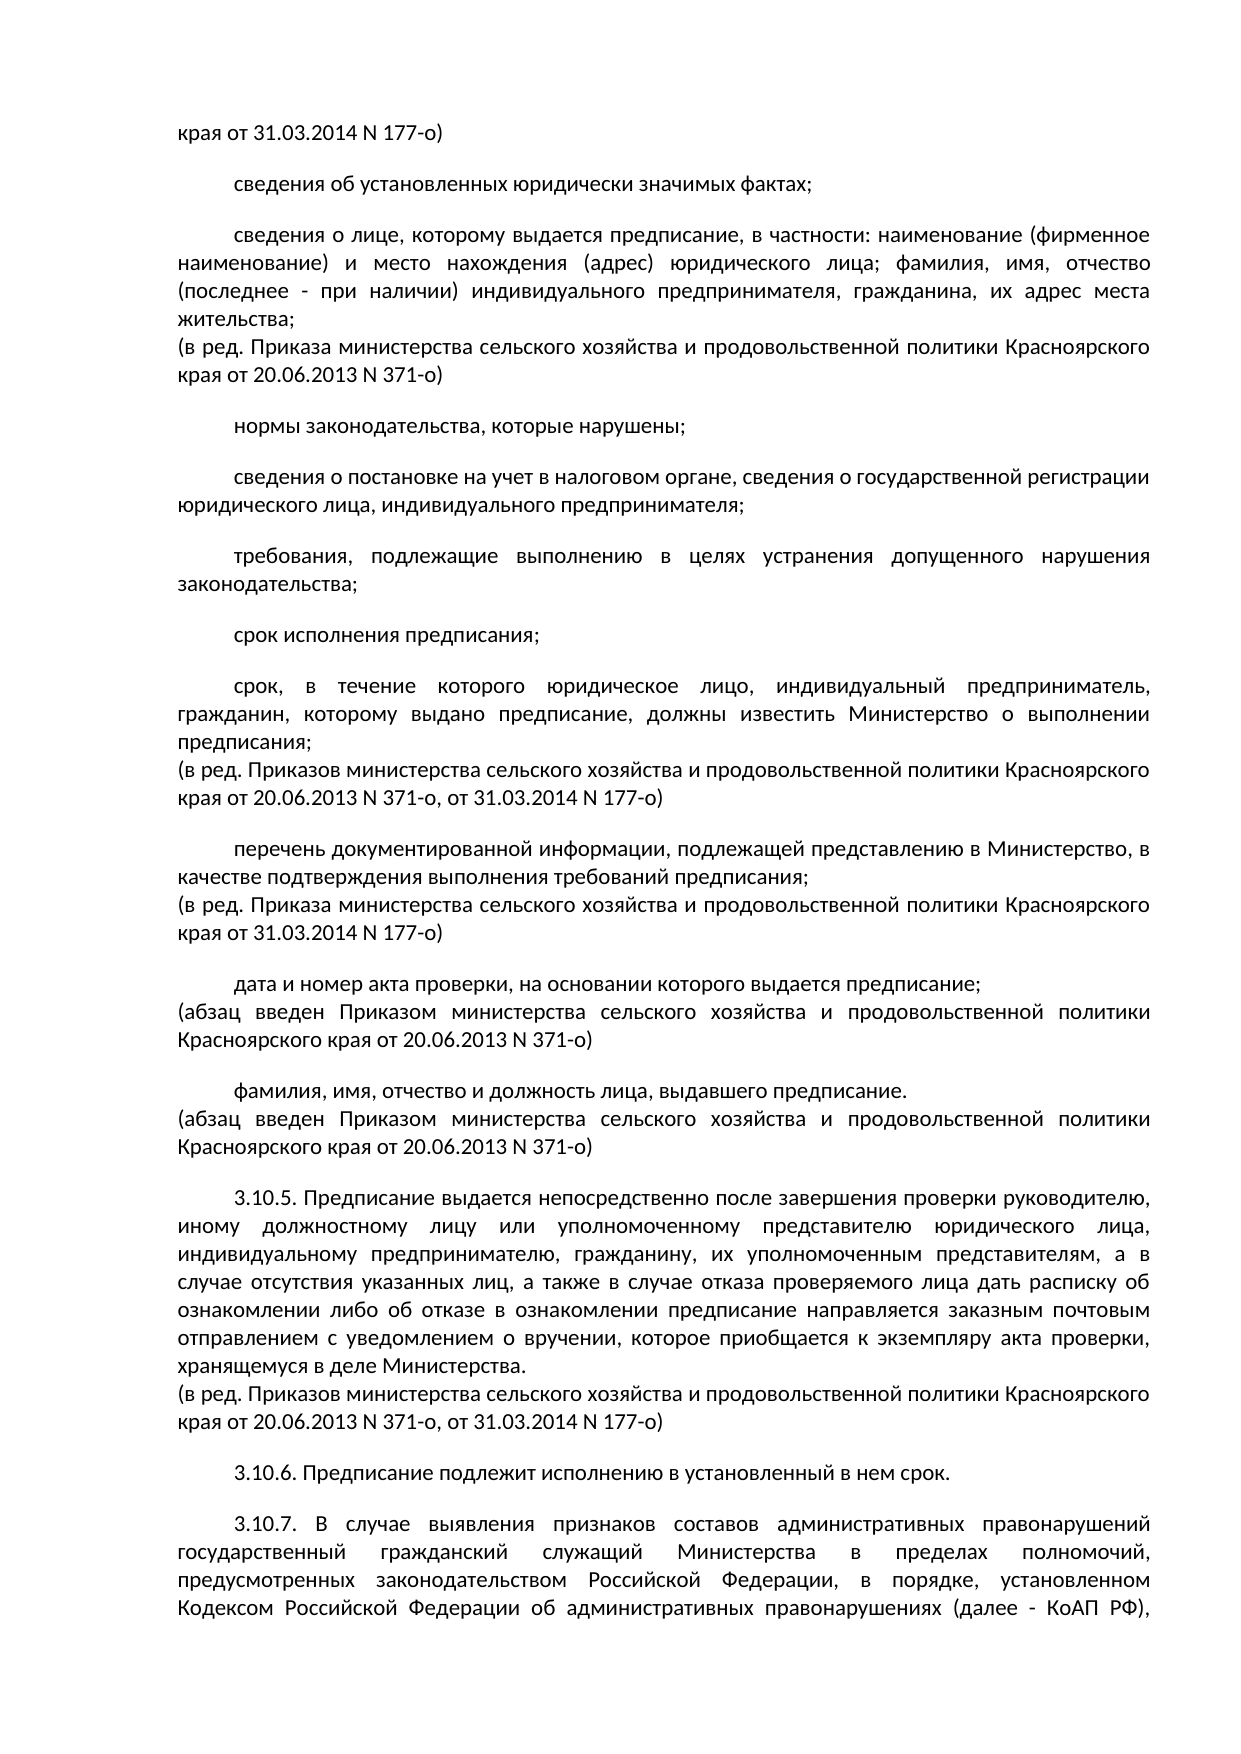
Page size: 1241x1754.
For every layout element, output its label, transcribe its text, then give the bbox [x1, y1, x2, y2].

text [177, 118, 1152, 146]
text (в ред. Приказа министерства сельского хозяйства и продовольственной политики Красноярского края от 31.03.2014 N 177-о) [177, 890, 1152, 946]
text (в ред. Приказов министерства сельского хозяйства и продовольственной политики Красноярского края от 20.06.2013 N 371-о, от 31.03.2014 N 177-о) [177, 1379, 1152, 1435]
text срок, в течение которого юридическое лицо, индивидуальный предприниматель, гражданин, которому выдано предписание, должны известить Министерство о выполнении предписания; [177, 671, 1152, 755]
text перечень документированной информации, подлежащей представлению в Министерство, в качестве подтверждения выполнения требований предписания; [177, 834, 1152, 890]
text (в ред. Приказа министерства сельского хозяйства и продовольственной политики Красноярского края от 20.06.2013 N 371-о) [177, 332, 1152, 388]
text дата и номер акта проверки, на основании которого выдается предписание; [177, 969, 1152, 997]
text (абзац введен Приказом министерства сельского хозяйства и продовольственной политики Красноярского края от 20.06.2013 N 371-о) [177, 1104, 1152, 1160]
text срок исполнения предписания; [177, 620, 1152, 648]
text сведения об установленных юридически значимых фактах; [177, 169, 1152, 197]
text (в ред. Приказов министерства сельского хозяйства и продовольственной политики Красноярского края от 20.06.2013 N 371-о, от 31.03.2014 N 177-о) [177, 755, 1152, 811]
text нормы законодательства, которые нарушены; [177, 411, 1152, 439]
text фамилия, имя, отчество и должность лица, выдавшего предписание. [177, 1076, 1152, 1104]
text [177, 1509, 1152, 1621]
text сведения о постановке на учет в налоговом органе, сведения о государственной регистрации юридического лица, индивидуального предпринимателя; [177, 462, 1152, 518]
text требования, подлежащие выполнению в целях устранения допущенного нарушения законодательства; [177, 541, 1152, 597]
text сведения о лице, которому выдается предписание, в частности: наименование (фирменное наименование) и место нахождения (адрес) юридического лица; фамилия, имя, отчество (последнее - при наличии) индивидуального предпринимателя, гражданина, их адрес места жительства; [177, 220, 1152, 332]
text (абзац введен Приказом министерства сельского хозяйства и продовольственной политики Красноярского края от 20.06.2013 N 371-о) [177, 997, 1152, 1053]
text 3.10.5. Предписание выдается непосредственно после завершения проверки руководителю, иному должностному лицу или уполномоченному представителю юридического лица, индивидуальному предпринимателю, гражданину, их уполномоченным представителям, а в случае отсутствия указанных лиц, а также в случае отказа проверяемого лица дать расписку об ознакомлении либо об отказе в ознакомлении предписание направляется заказным почтовым отправлением с уведомлением о вручении, которое приобщается к экземпляру акта проверки, хранящемуся в деле Министерства. [177, 1183, 1152, 1379]
text 3.10.6. Предписание подлежит исполнению в установленный в нем срок. [177, 1458, 1152, 1486]
